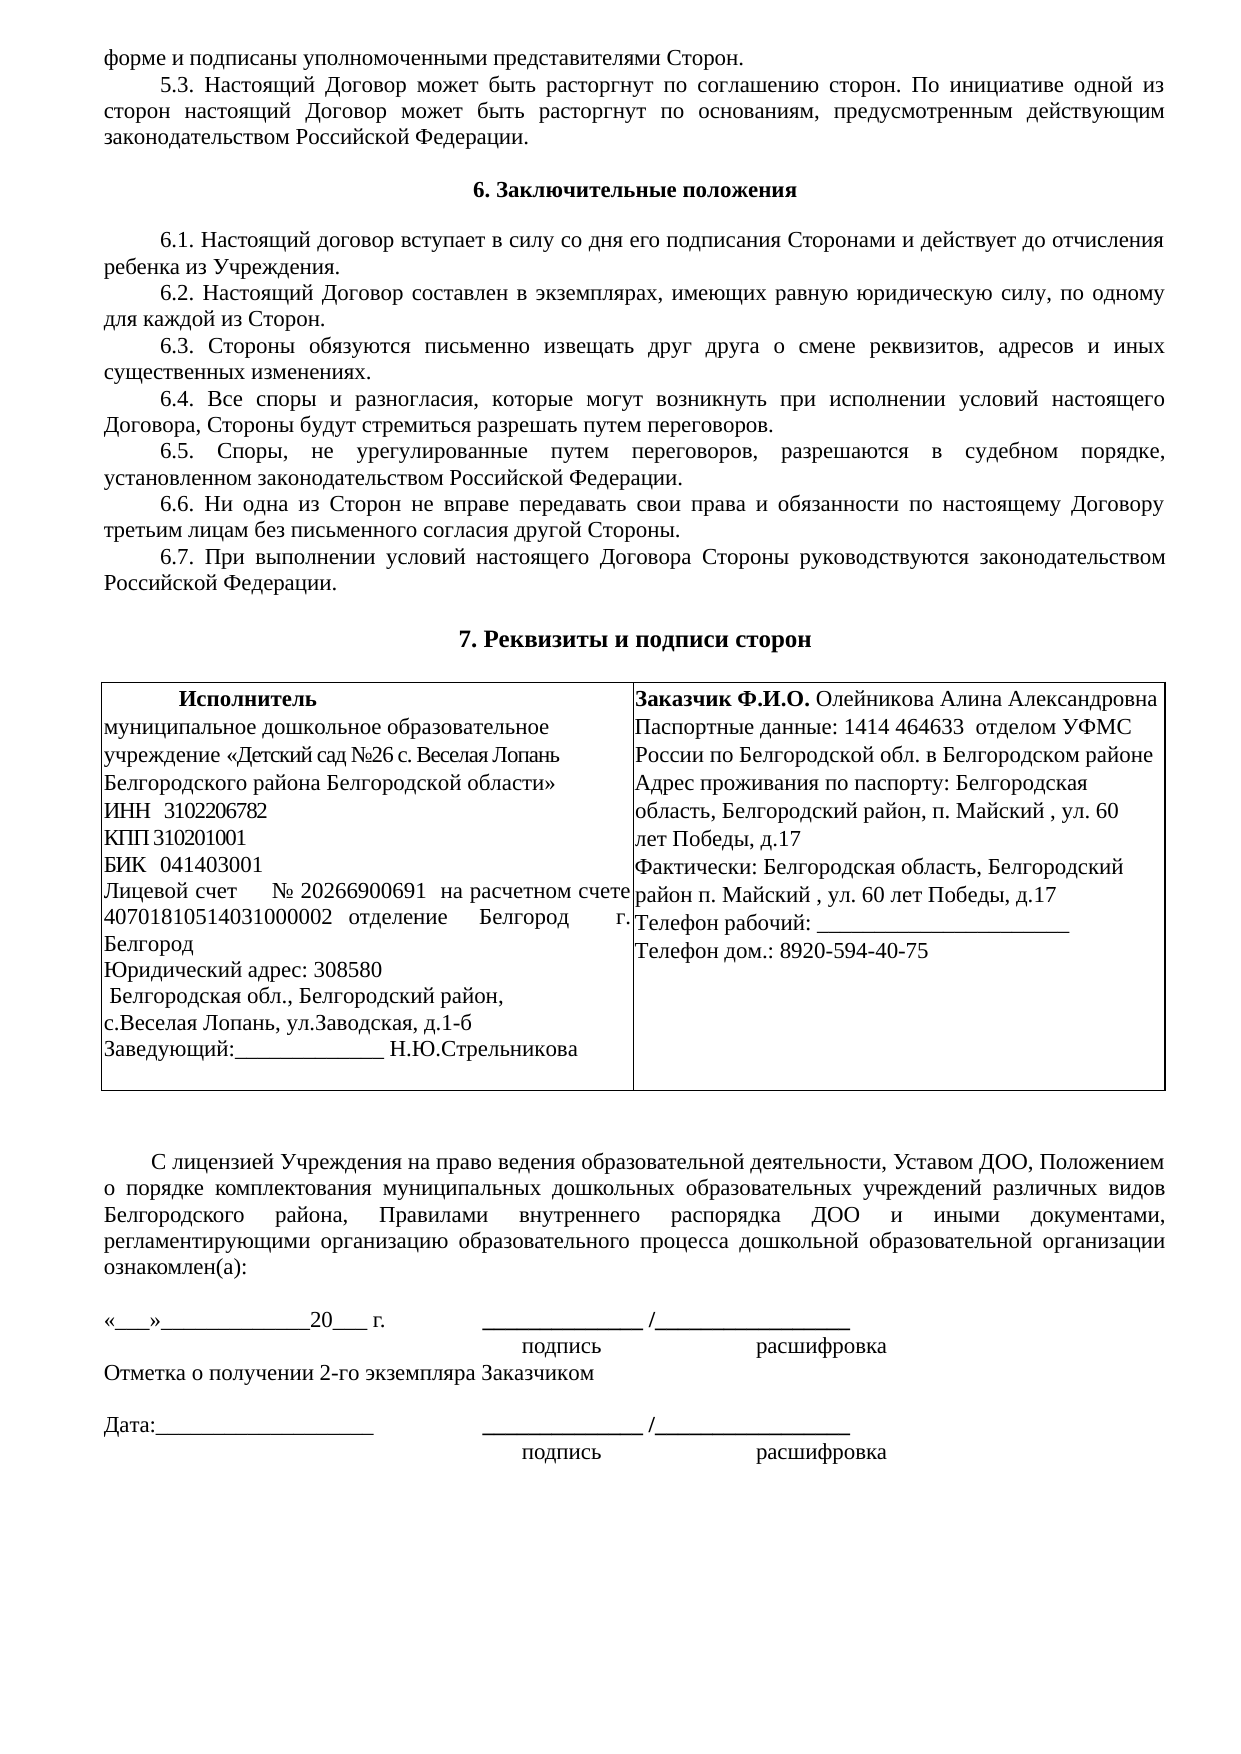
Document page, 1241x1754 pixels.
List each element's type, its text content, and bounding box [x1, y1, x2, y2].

text Отметка о получении 2-го экземпляра Заказчиком [103, 1359, 1167, 1385]
text 6.3. Стороны обязуются письменно извещать друг друга о смене реквизитов, адресов и иных существенных изменениях. [103, 332, 1167, 384]
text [103, 44, 1167, 71]
text 6.4. Все споры и разногласия, которые могут возникнуть при исполнении условий настоящего Договора, Стороны будут стремиться разрешать путем переговоров. [103, 384, 1167, 437]
text 6.5. Споры, не урегулированные путем переговоров, разрешаются в судебном порядке, установленном законодательством Российской Федерации. [103, 437, 1167, 490]
text 7. Реквизиты и подписи сторон [103, 624, 1167, 653]
text С лицензией Учреждения на право ведения образовательной деятельности, Уставом ДОО, Положением о порядке комплектования муниципальных дошкольных образовательных учреждений различных видов Белгородского района, Правилами внутреннего распорядка ДОО и иными документами, регламентирующими организацию образовательного процесса дошкольной образовательной организации ознакомлен(а): [103, 1148, 1167, 1280]
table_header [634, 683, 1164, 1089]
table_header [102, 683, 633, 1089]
text подпись расшифровка [103, 1438, 1167, 1464]
text Дата:___________________ ______________ /_________________ [103, 1412, 1167, 1438]
text подпись расшифровка [103, 1332, 1167, 1359]
text 6.6. Ни одна из Сторон не вправе передавать свои права и обязанности по настоящему Договору третьим лицам без письменного согласия другой Стороны. [103, 490, 1167, 543]
text 6.2. Настоящий Договор составлен в экземплярах, имеющих равную юридическую силу, по одному для каждой из Сторон. [103, 279, 1167, 332]
text 6.1. Настоящий договор вступает в силу со дня его подписания Сторонами и действует до отчисления ребенка из Учреждения. [102, 226, 1167, 279]
text 6. Заключительные положения [103, 176, 1167, 202]
text 6.7. При выполнении условий настоящего Договора Стороны руководствуются законодательством Российской Федерации. [103, 543, 1167, 595]
text 5.3. Настоящий Договор может быть расторгнут по соглашению сторон. По инициативе одной из сторон настоящий Договор может быть расторгнут по основаниям, предусмотренным действующим законодательством Российской Федерации. [103, 71, 1167, 150]
text «___»_____________20___ г. ______________ /_________________ [103, 1306, 1167, 1332]
